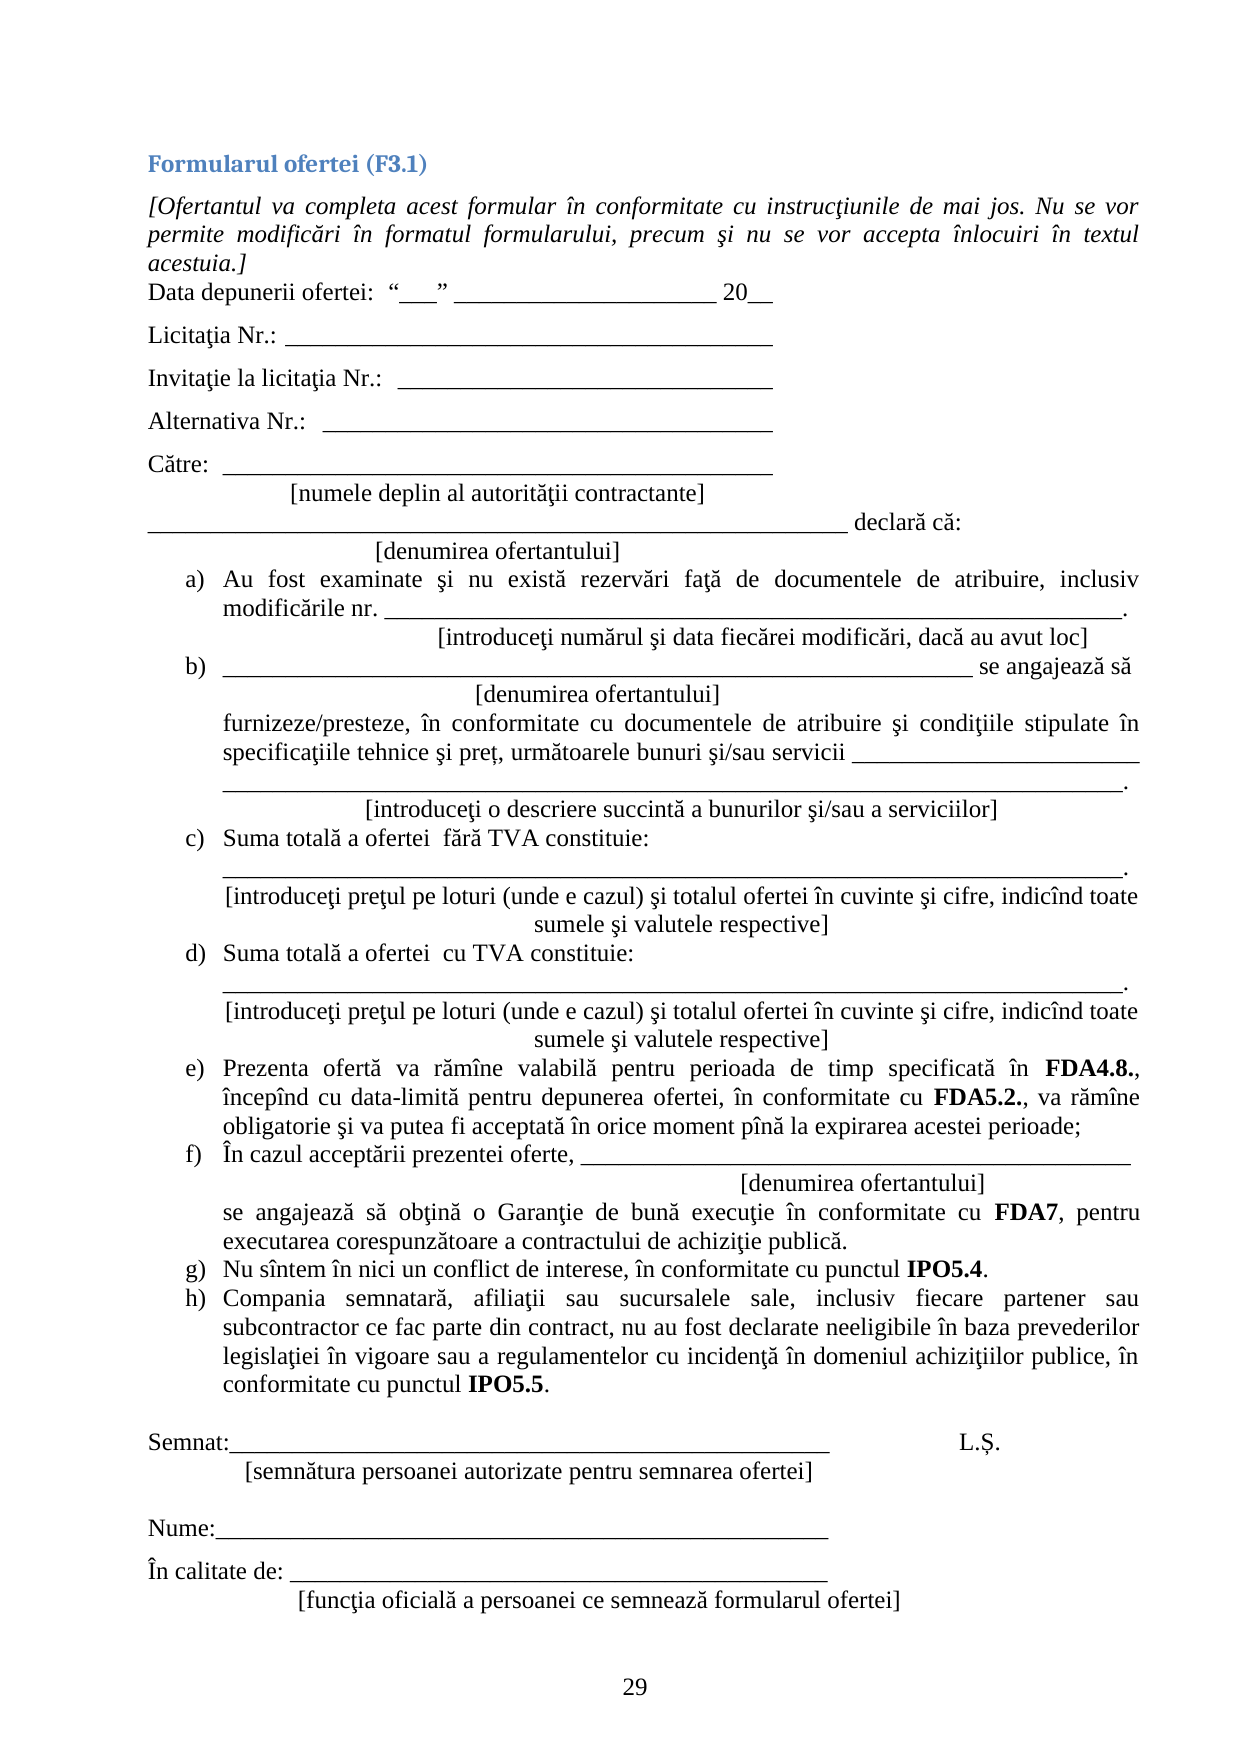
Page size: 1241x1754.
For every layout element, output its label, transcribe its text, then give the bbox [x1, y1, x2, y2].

table_header Formularul ofertei (F3.1) [136, 118, 1151, 191]
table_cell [136, 191, 1151, 1614]
